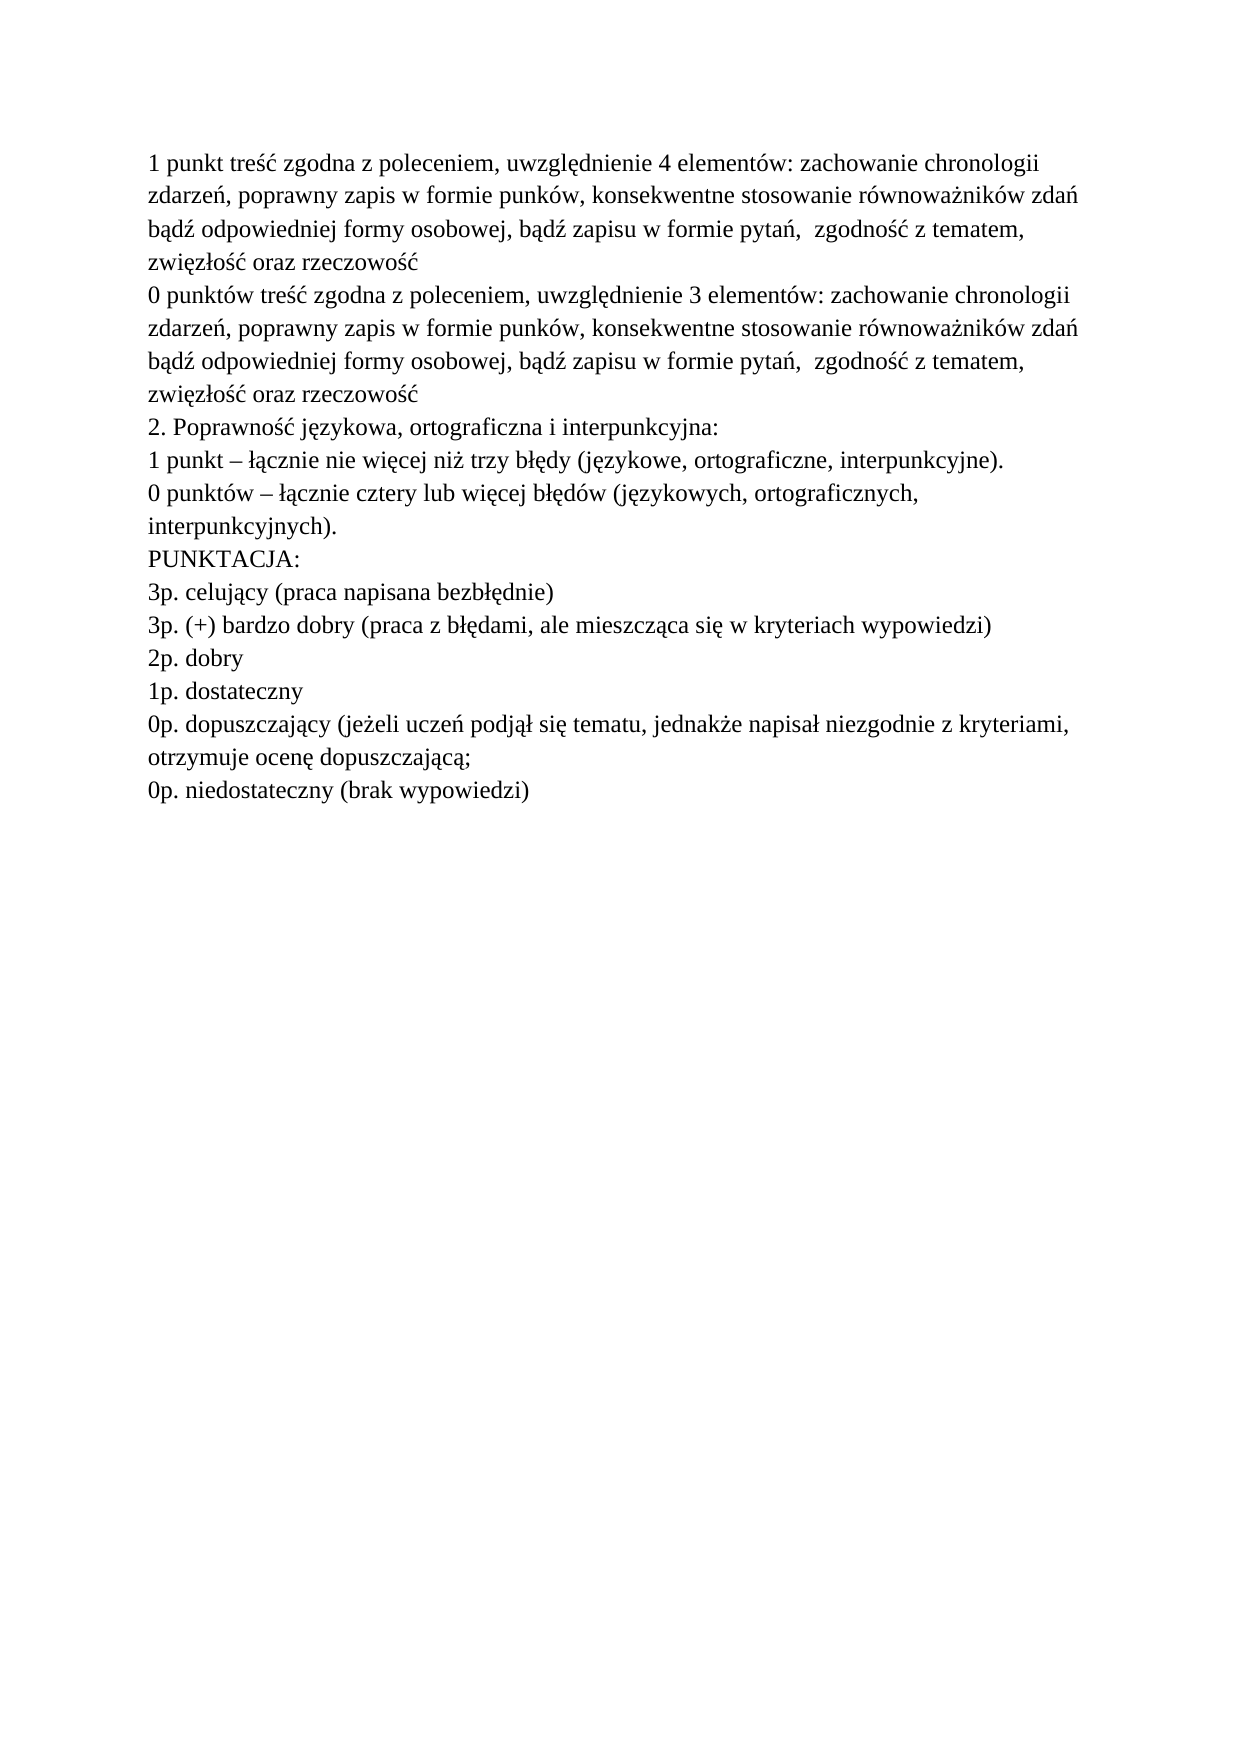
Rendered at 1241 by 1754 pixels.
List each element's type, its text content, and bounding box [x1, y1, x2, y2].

text 0 punktów – łącznie cztery lub więcej błędów (językowych, ortograficznych, interpunkcyjnych). [148, 478, 1093, 539]
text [148, 148, 1093, 407]
text PUNKTACJA: 3p. celujący (praca napisana bezbłędnie) 3p. (+) bardzo dobry (praca z błędami, ale mieszcząca się w kryteriach wypowiedzi) 2p. dobry 1p. dostateczny 0p. dopuszczający (jeżeli uczeń podjął się tematu, jednakże napisał niezgodnie z kryteriami, otrzymuje ocenę dopuszczającą; 0p. niedostateczny (brak wypowiedzi) [148, 544, 1093, 804]
text 2. Poprawność językowa, ortograficzna i interpunkcyjna: 1 punkt – łącznie nie więcej niż trzy błędy (językowe, ortograficzne, interpunkcyjne). [148, 412, 1093, 473]
